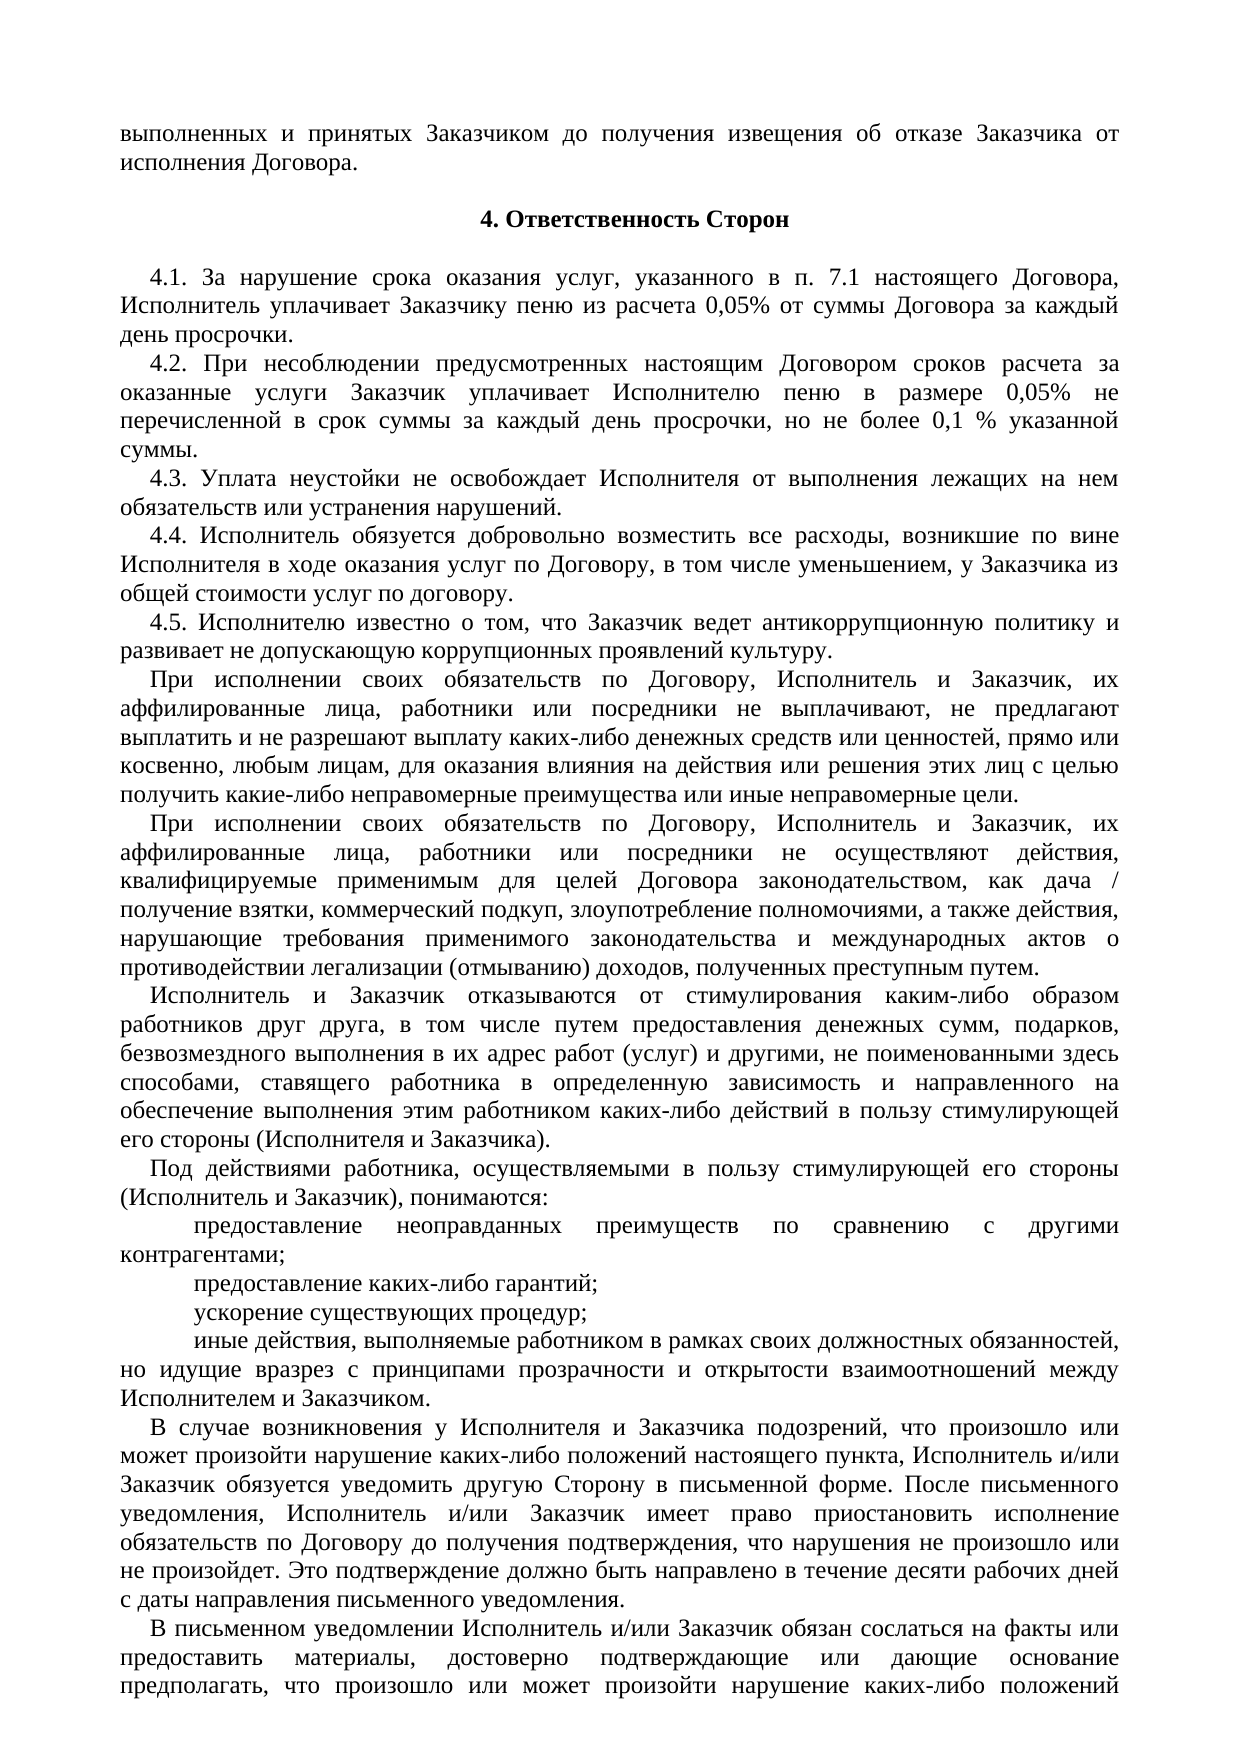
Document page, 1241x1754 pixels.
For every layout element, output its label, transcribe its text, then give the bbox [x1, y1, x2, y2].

text В случае возникновения у Исполнителя и Заказчика подозрений, что произошло или может произойти нарушение каких-либо положений настоящего пункта, Исполнитель и/или Заказчик обязуется уведомить другую Сторону в письменной форме. После письменного уведомления, Исполнитель и/или Заказчик имеет право приостановить исполнение обязательств по Договору до получения подтверждения, что нарушения не произошло или не произойдет. Это подтверждение должно быть направлено в течение десяти рабочих дней с даты направления письменного уведомления. [120, 1412, 1120, 1613]
text При исполнении своих обязательств по Договору, Исполнитель и Заказчик, их аффилированные лица, работники или посредники не выплачивают, не предлагают выплатить и не разрешают выплату каких-либо денежных средств или ценностей, прямо или косвенно, любым лицам, для оказания влияния на действия или решения этих лиц с целью получить какие-либо неправомерные преимущества или иные неправомерные цели. [120, 664, 1120, 808]
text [120, 1613, 1120, 1699]
text 4.3. Уплата неустойки не освобождает Исполнителя от выполнения лежащих на нем обязательств или устранения нарушений. [120, 463, 1120, 521]
text  ускорение существующих процедур; [120, 1297, 1120, 1326]
text 4.4. Исполнитель обязуется добровольно возместить все расходы, возникшие по вине Исполнителя в ходе оказания услуг по Договору, в том числе уменьшением, у Заказчика из общей стоимости услуг по договору. [120, 521, 1120, 607]
text  предоставление неоправданных преимуществ по сравнению с другими контрагентами; [120, 1211, 1120, 1268]
text 4. Ответственность Сторон [120, 204, 1120, 233]
text 4.2. При несоблюдении предусмотренных настоящим Договором сроков расчета за оказанные услуги Заказчик уплачивает Исполнителю пеню в размере 0,05% не перечисленной в срок суммы за каждый день просрочки, но не более 0,1 % указанной суммы. [120, 348, 1120, 463]
text 4.1. За нарушение срока оказания услуг, указанного в п. 7.1 настоящего Договора, Исполнитель уплачивает Заказчику пеню из расчета 0,05% от суммы Договора за каждый день просрочки. [120, 262, 1120, 348]
text  иные действия, выполняемые работником в рамках своих должностных обязанностей, но идущие вразрез с принципами прозрачности и открытости взаимоотношений между Исполнителем и Заказчиком. [120, 1326, 1120, 1412]
text Исполнитель и Заказчик отказываются от стимулирования каким-либо образом работников друг друга, в том числе путем предоставления денежных сумм, подарков, безвозмездного выполнения в их адрес работ (услуг) и другими, не поименованными здесь способами, ставящего работника в определенную зависимость и направленного на обеспечение выполнения этим работником каких-либо действий в пользу стимулирующей его стороны (Исполнителя и Заказчика). [120, 981, 1120, 1153]
text 4.5. Исполнителю известно о том, что Заказчик ведет антикоррупционную политику и развивает не допускающую коррупционных проявлений культуру. [120, 607, 1120, 664]
text Под действиями работника, осуществляемыми в пользу стимулирующей его стороны (Исполнитель и Заказчик), понимаются: [120, 1153, 1120, 1211]
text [120, 118, 1120, 176]
text  предоставление каких-либо гарантий; [120, 1268, 1120, 1297]
text При исполнении своих обязательств по Договору, Исполнитель и Заказчик, их аффилированные лица, работники или посредники не осуществляют действия, квалифицируемые применимым для целей Договора законодательством, как дача / получение взятки, коммерческий подкуп, злоупотребление полномочиями, а также действия, нарушающие требования применимого законодательства и международных актов о противодействии легализации (отмыванию) доходов, полученных преступным путем. [120, 808, 1120, 981]
